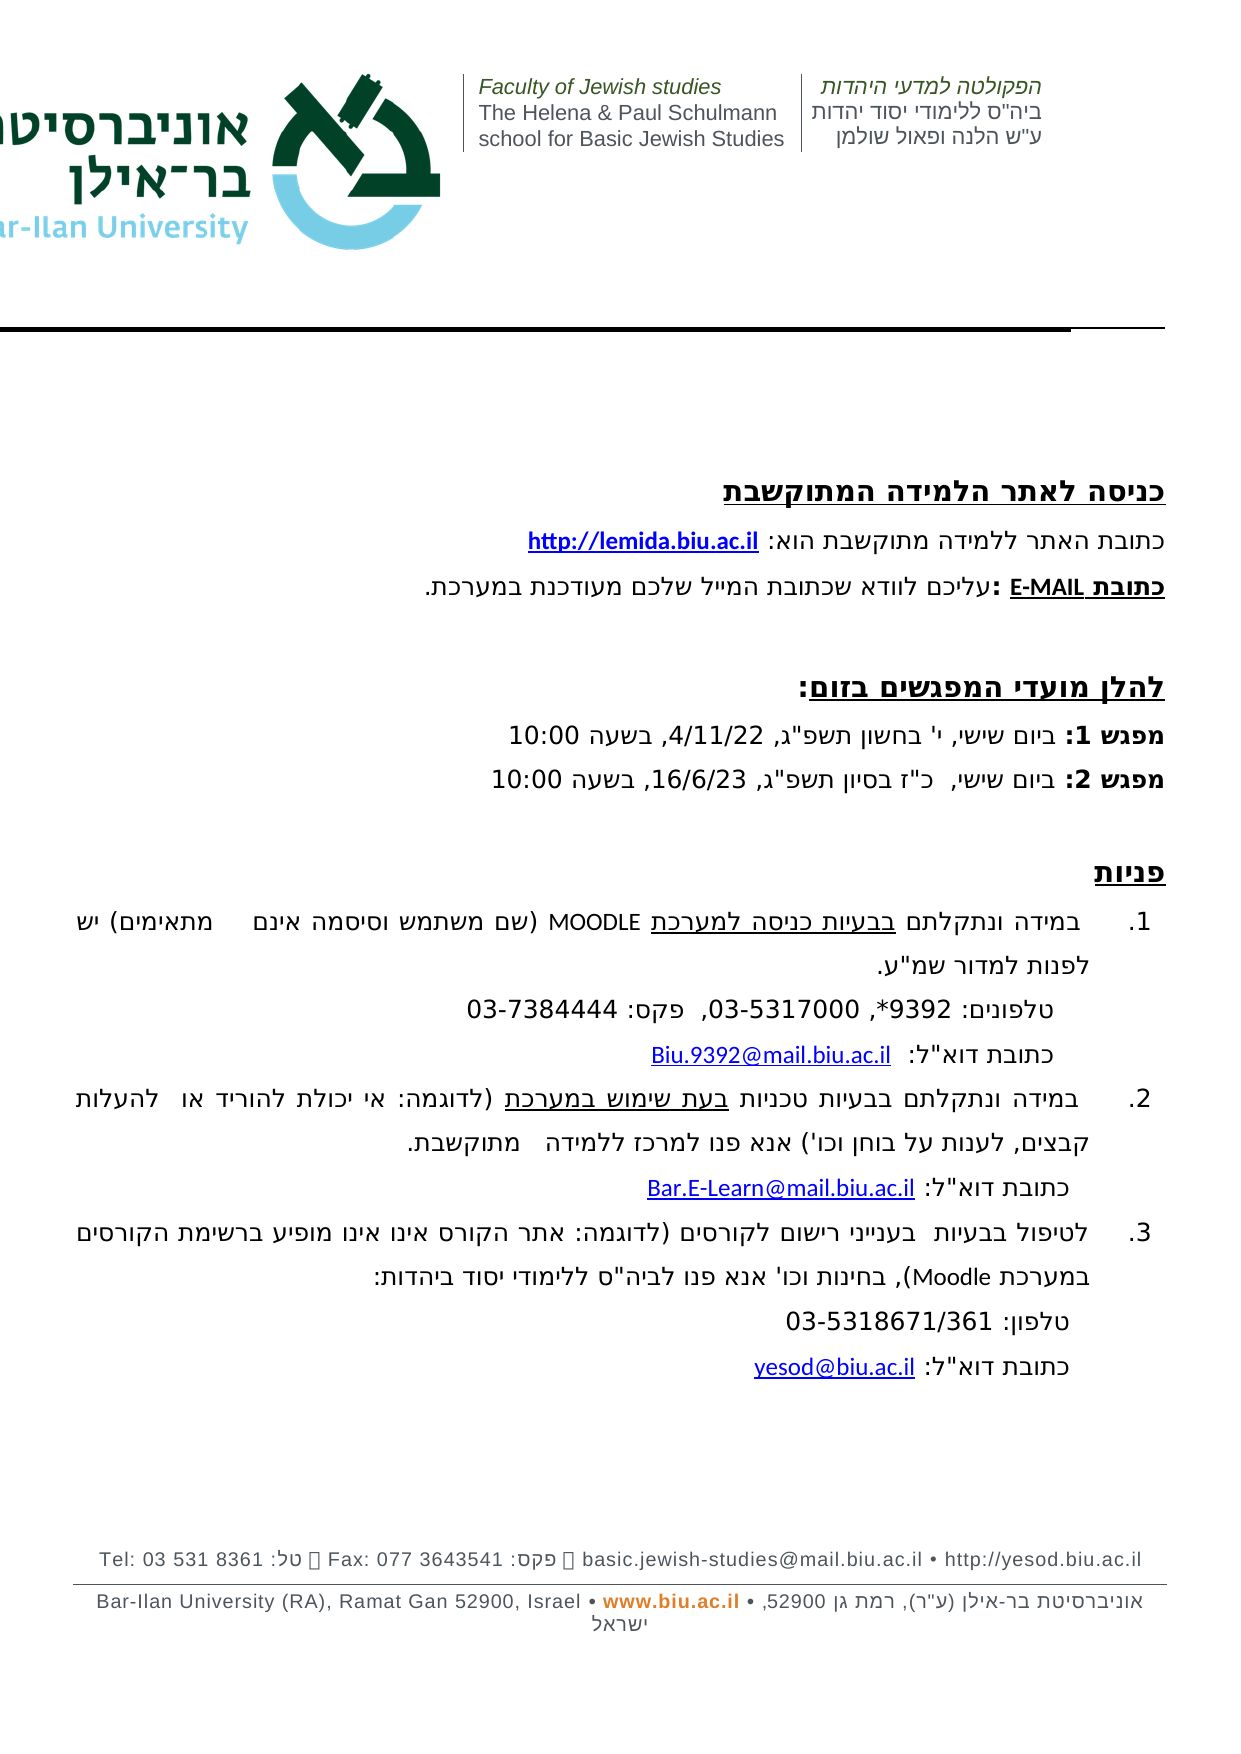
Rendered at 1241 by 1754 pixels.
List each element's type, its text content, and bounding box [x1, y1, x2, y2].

text פניות [75, 855, 1165, 889]
text טלפון: 03-5318671/361 [75, 1307, 1165, 1336]
list במידה ונתקלתם בבעיות כניסה למערכת MOODLE (שם משתמש וסיסמה אינם מתאימים) יש לפנות למדור שמ"ע. [75, 906, 1128, 980]
text כתובת E-MAIL :עליכם לוודא שכתובת המייל שלכם מעודכנת במערכת. [75, 571, 1165, 602]
text כתובת דוא"ל: Bar.E-Learn@mail.biu.ac.il [75, 1172, 1165, 1202]
text כתובת דוא"ל: Biu.9392@mail.biu.ac.il [75, 1039, 1165, 1069]
text מפגש 1: ביום שישי, י' בחשון תשפ"ג, 4/11/22, בשעה 10:00 [75, 721, 1165, 750]
list לטיפול בבעיות בענייני רישום לקורסים (לדוגמה: אתר הקורס אינו אינו מופיע ברשימת הקורסים במערכת Moodle), בחינות וכו' אנא פנו לביה"ס ללימודי יסוד ביהדות: [75, 1218, 1128, 1292]
text להלן מועדי המפגשים בזום: [75, 670, 1165, 704]
text כתובת האתר ללמידה מתוקשבת הוא: http://lemida.biu.ac.il [75, 525, 1165, 556]
text טלפונים: 9392*, 03-5317000, פקס: 03-7384444 [75, 995, 1165, 1024]
text מפגש 2: ביום שישי, כ"ז בסיון תשפ"ג, 16/6/23, בשעה 10:00 [75, 765, 1165, 794]
text כתובת דוא"ל: yesod@biu.ac.il [75, 1351, 1165, 1381]
text כניסה לאתר הלמידה המתוקשבת [75, 474, 1165, 508]
picture [0, 73, 441, 250]
list במידה ונתקלתם בבעיות טכניות בעת שימוש במערכת (לדוגמה: אי יכולת להוריד או להעלות קבצים, לענות על בוחן וכו') אנא פנו למרכז ללמידה מתוקשבת. [75, 1084, 1128, 1157]
